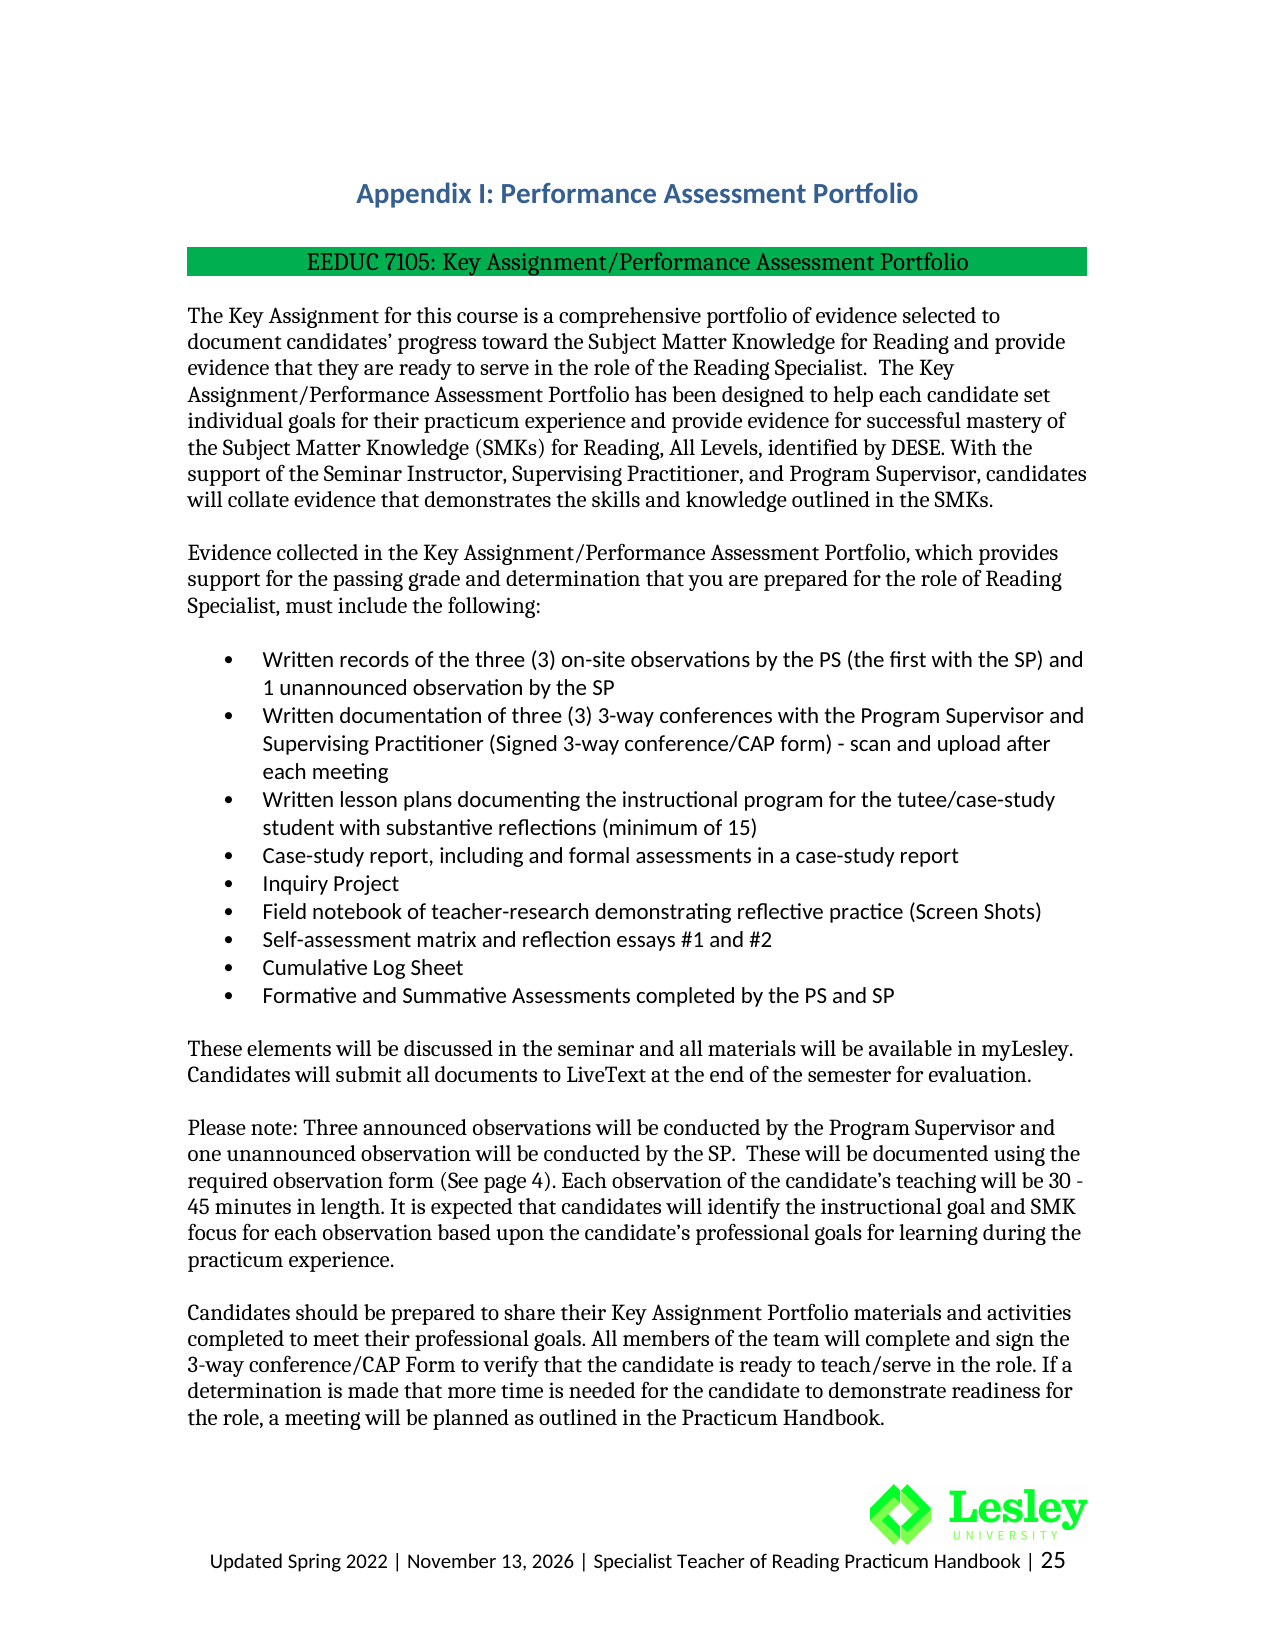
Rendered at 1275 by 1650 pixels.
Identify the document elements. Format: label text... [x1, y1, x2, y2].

text ​​Candidates should be prepared to share their Key Assignment Portfolio materials and activities completed to meet their professional goals. All members of the team will complete and sign the 3-way conference/CAP Form to verify that the candidate is ready to teach/serve in the role. If a determination is made that more time is needed for the candidate to demonstrate readiness for the role, a meeting will be planned as outlined in the Practicum Handbook. [187, 1299, 1087, 1431]
list Field notebook of teacher-research demonstrating reflective practice (Screen Shots) [225, 897, 1087, 925]
list Inquiry Project [225, 869, 1087, 897]
text EEDUC 7105: Key Assignment/Performance Assessment Portfolio [187, 247, 1087, 276]
list Formative and Summative Assessments completed by the PS and SP [225, 981, 1087, 1009]
list Written lesson plans documenting the instructional program for the tutee/case-study student with substantive reflections (minimum of 15) [225, 785, 1087, 841]
list Written documentation of three (3) 3-way conferences with the Program Supervisor and Supervising Practitioner (Signed 3-way conference/CAP form) - scan and upload after each meeting [225, 701, 1087, 785]
list Case-study report, including and formal assessments in a case-study report [225, 841, 1087, 869]
text Evidence collected in the Key Assignment/Performance Assessment Portfolio, which provides support for the passing grade and determination that you are prepared for the role of Reading Specialist, must include the following: [187, 540, 1087, 619]
picture [870, 1484, 1088, 1545]
text The Key Assignment for this course is a comprehensive portfolio of evidence selected to document candidates’ progress toward the Subject Matter Knowledge for Reading and provide evidence that they are ready to serve in the role of the Reading Specialist. The Key Assignment/Performance Assessment Portfolio has been designed to help each candidate set individual goals for their practicum experience and provide evidence for successful mastery of the Subject Matter Knowledge (SMKs) for Reading, All Levels, identified by DESE. With the support of the Seminar Instructor, Supervising Practitioner, and Program Supervisor, candidates will collate evidence that demonstrates the skills and knowledge outlined in the SMKs. [187, 302, 1087, 513]
list Cumulative Log Sheet [225, 953, 1087, 981]
subtitle Appendix I: Performance Assessment Portfolio [187, 175, 1087, 211]
list Self-assessment matrix and reflection essays #1 and #2 [225, 925, 1087, 953]
text These elements will be discussed in the seminar and all materials will be available in myLesley. Candidates will submit all documents to LiveText at the end of the semester for evaluation. [187, 1036, 1087, 1088]
list Written records of the three (3) on-site observations by the PS (the first with the SP) and 1 unannounced observation by the SP [225, 645, 1087, 701]
text Please note: Three announced observations will be conducted by the Program Supervisor and one unannounced observation will be conducted by the SP. These will be documented using the required observation form (See page 4). Each observation of the candidate’s teaching will be 30 - 45 minutes in length. It is expected that candidates will identify the instructional goal and SMK focus for each observation based upon the candidate’s professional goals for learning during the practicum experience. [187, 1115, 1087, 1273]
